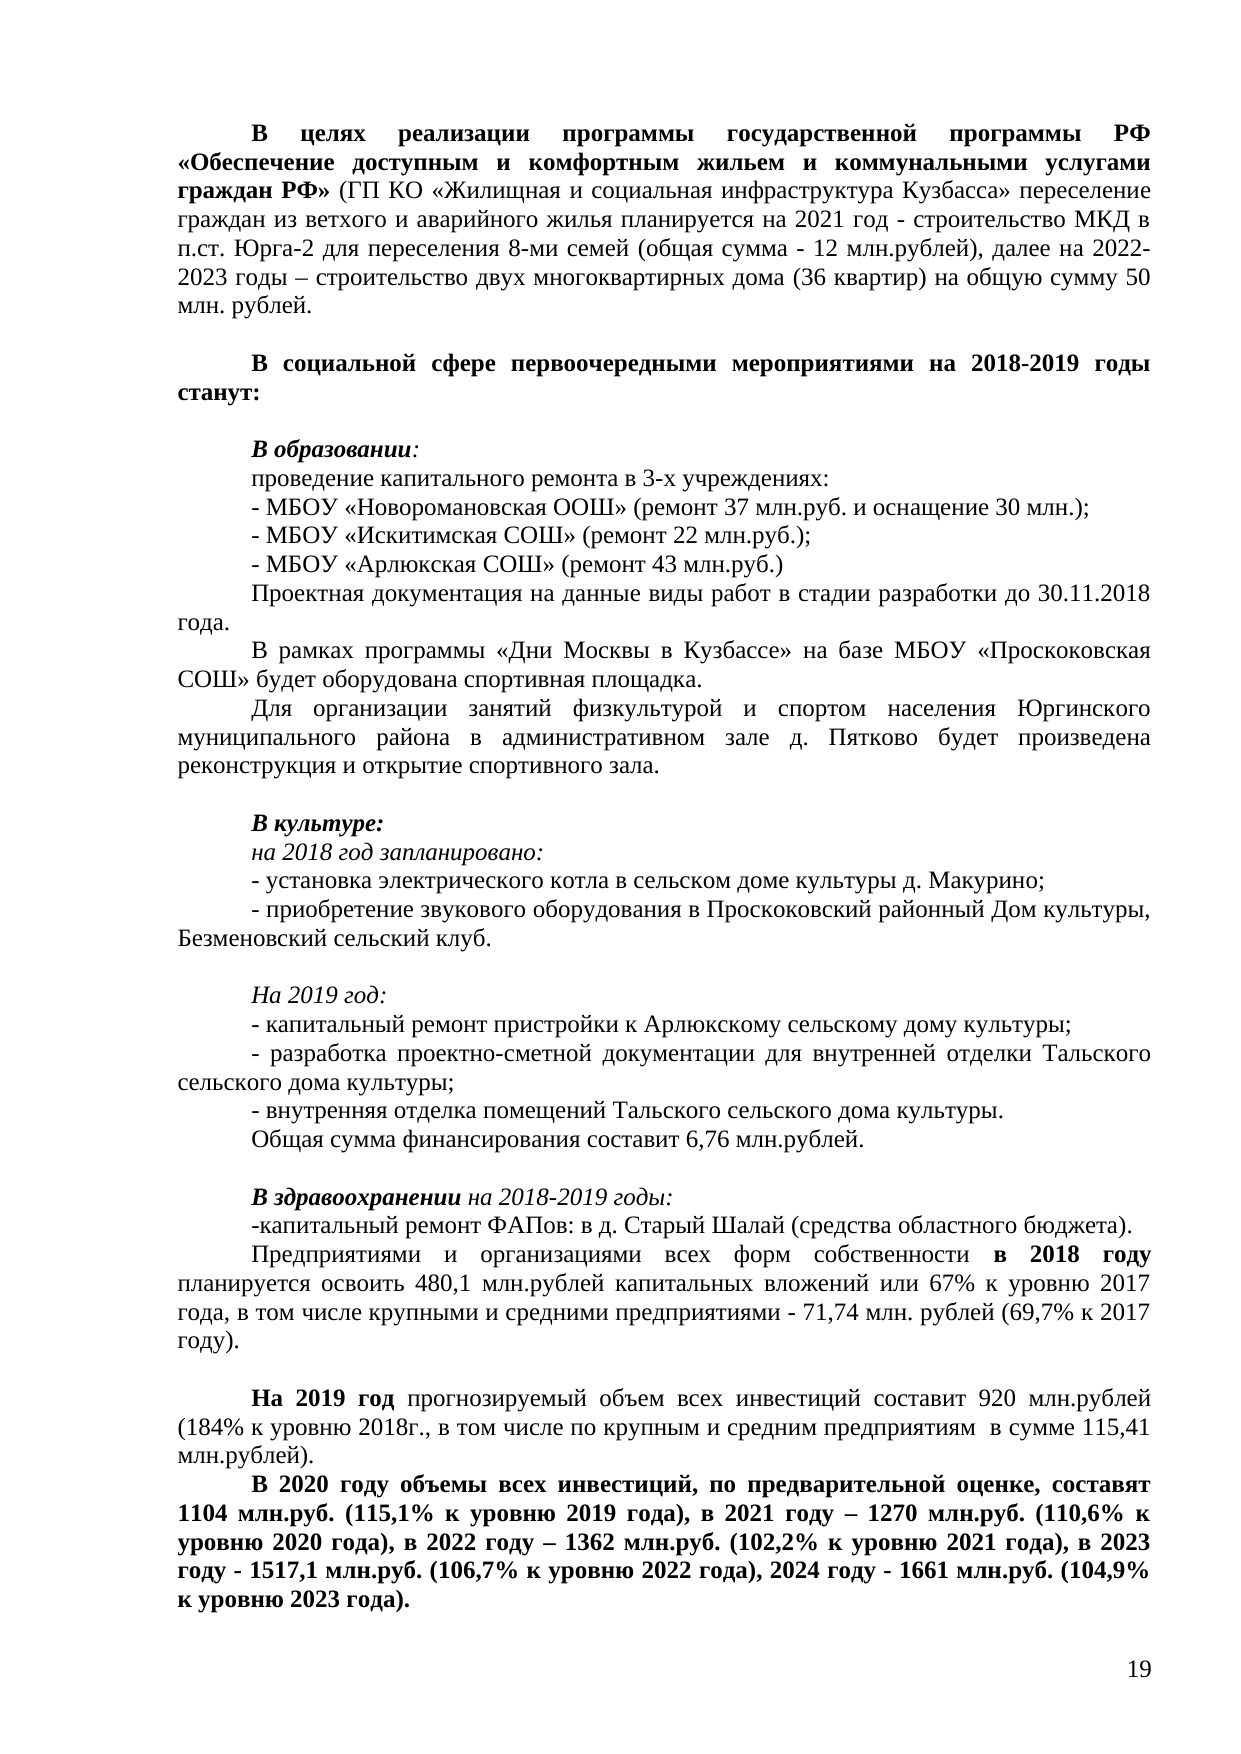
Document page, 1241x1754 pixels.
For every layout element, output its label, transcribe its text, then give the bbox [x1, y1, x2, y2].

text - МБОУ «Новоромановская ООШ» (ремонт 37 млн.руб. и оснащение 30 млн.); [177, 492, 1152, 521]
text - приобретение звукового оборудования в Проскоковский районный Дом культуры, Безменовский сельский клуб. [177, 894, 1152, 952]
text В социальной сфере первоочередными мероприятиями на 2018-2019 годы станут: [177, 348, 1152, 406]
text На 2019 год прогнозируемый объем всех инвестиций составит 920 млн.рублей (184% к уровню 2018г., в том числе по крупным и средним предприятиям в сумме 115,41 млн.рублей). [177, 1383, 1152, 1469]
text - капитальный ремонт пристройки к Арлюкскому сельскому дому культуры; [177, 1009, 1152, 1038]
text На 2019 год: [177, 981, 1152, 1009]
text - внутренняя отделка помещений Тальского сельского дома культуры. [177, 1096, 1152, 1124]
text - разработка проектно-сметной документации для внутренней отделки Тальского сельского дома культуры; [177, 1038, 1152, 1096]
text проведение капитального ремонта в 3-х учреждениях: [177, 463, 1152, 492]
text - МБОУ «Арлюкская СОШ» (ремонт 43 млн.руб.) [177, 549, 1152, 578]
text - МБОУ «Искитимская СОШ» (ремонт 22 млн.руб.); [177, 521, 1152, 549]
text Общая сумма финансирования составит 6,76 млн.рублей. [177, 1124, 1152, 1153]
text В здравоохранении на 2018-2019 годы: [177, 1182, 1152, 1211]
text Проектная документация на данные виды работ в стадии разработки до 30.11.2018 года. [177, 578, 1152, 636]
text Предприятиями и организациями всех форм собственности в 2018 году планируется освоить 480,1 млн.рублей капитальных вложений или 67% к уровню 2017 года, в том числе крупными и средними предприятиями - 71,74 млн. рублей (69,7% к 2017 году). [177, 1239, 1152, 1354]
text В культуре: [177, 808, 1152, 837]
text В 2020 году объемы всех инвестиций, по предварительной оценке, составят 1104 млн.руб. (115,1% к уровню 2019 года), в 2021 году – 1270 млн.руб. (110,6% к уровню 2020 года), в 2022 году – 1362 млн.руб. (102,2% к уровню 2021 года), в 2023 году - 1517,1 млн.руб. (106,7% к уровню 2022 года), 2024 году - 1661 млн.руб. (104,9% к уровню 2023 года). [177, 1469, 1152, 1613]
text В рамках программы «Дни Москвы в Кузбассе» на базе МБОУ «Проскоковская СОШ» будет оборудована спортивная площадка. [177, 636, 1152, 693]
text Для организации занятий физкультурой и спортом населения Юргинского муниципального района в административном зале д. Пятково будет произведена реконструкция и открытие спортивного зала. [177, 693, 1152, 779]
text - установка электрического котла в сельском доме культуры д. Макурино; [177, 866, 1152, 894]
text на 2018 год запланировано: [177, 837, 1152, 866]
text В целях реализации программы государственной программы РФ «Обеспечение доступным и комфортным жильем и коммунальными услугами граждан РФ» (ГП КО «Жилищная и социальная инфраструктура Кузбасса» переселение граждан из ветхого и аварийного жилья планируется на 2021 год - строительство МКД в п.ст. Юрга-2 для переселения 8-ми семей (общая сумма - 12 млн.рублей), далее на 2022- 2023 годы – строительство двух многоквартирных дома (36 квартир) на общую сумму 50 млн. рублей. [177, 118, 1152, 319]
text В образовании: [177, 434, 1152, 463]
text -капитальный ремонт ФАПов: в д. Старый Шалай (средства областного бюджета). [177, 1211, 1152, 1239]
